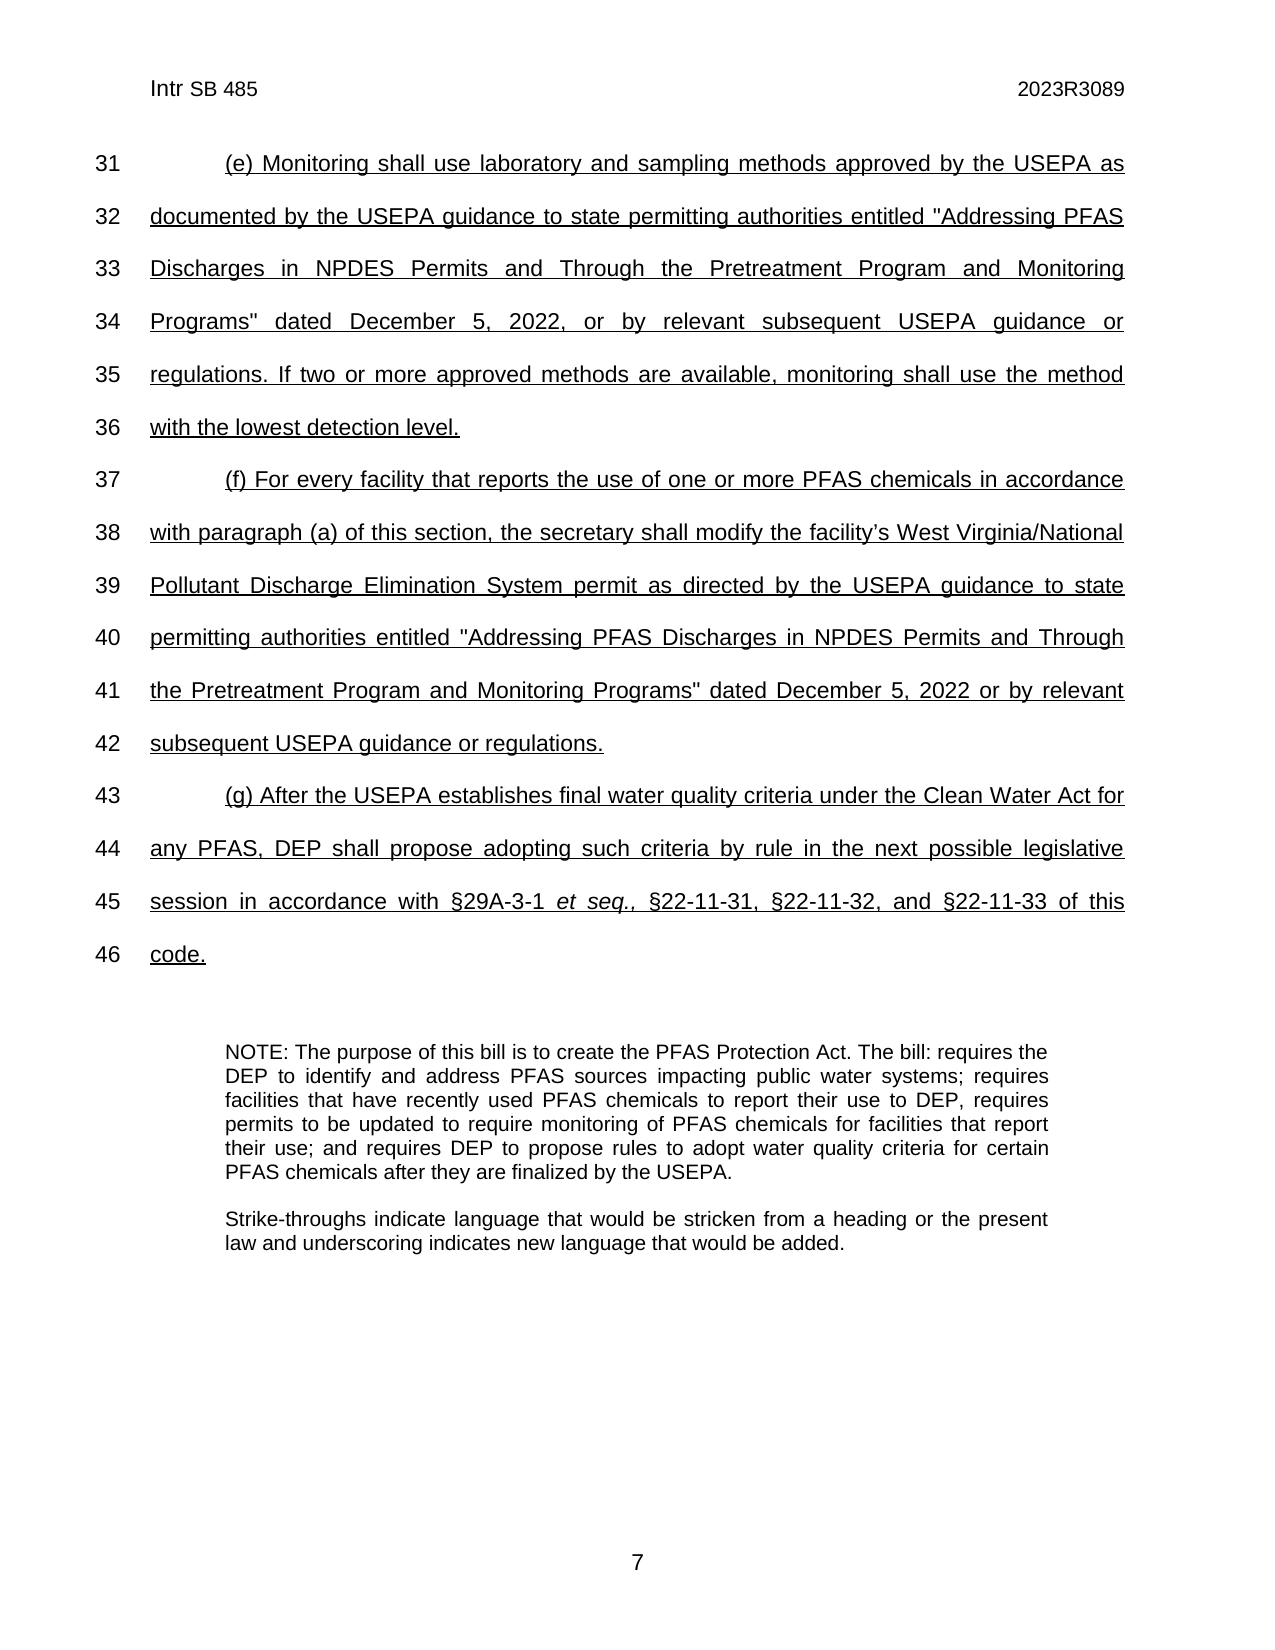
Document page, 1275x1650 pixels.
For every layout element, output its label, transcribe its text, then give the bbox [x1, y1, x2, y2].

text (g) After the USEPA establishes final water quality criteria under the Clean Water Act for any PFAS, DEP shall propose adopting such criteria by rule in the next possible legislative session in accordance with §29A-3-1 et seq., §22-11-31, §22-11-32, and §22-11-33 of this code. [150, 859, 1125, 911]
text (f) For every facility that reports the use of one or more PFAS chemicals in accordance with paragraph (a) of this section, the secretary shall modify the facility’s West Virginia/National Pollutant Discharge Elimination System permit as directed by the USEPA guidance to state permitting authorities entitled "Addressing PFAS Discharges in NPDES Permits and Through the Pretreatment Program and Monitoring Programs" dated December 5, 2022 or by relevant subsequent USEPA guidance or regulations. [150, 701, 1125, 756]
text (e) Monitoring shall use laboratory and sampling methods approved by the USEPA as documented by the USEPA guidance to state permitting authorities entitled "Addressing PFAS Discharges in NPDES Permits and Through the Pretreatment Program and Monitoring Programs" dated December 5, 2022, or by relevant subsequent USEPA guidance or regulations. If two or more approved methods are available, monitoring shall use the method with the lowest detection level. [150, 385, 1125, 440]
text (g) After the USEPA establishes final water quality criteria under the Clean Water Act for any PFAS, DEP shall propose adopting such criteria by rule in the next possible legislative session in accordance with §29A-3-1 et seq., §22-11-31, §22-11-32, and §22-11-33 of this code. [150, 912, 1125, 967]
text Strike-throughs indicate language that would be stricken from a heading or the present law and underscoring indicates new language that would be added. [225, 1207, 1050, 1255]
text (e) Monitoring shall use laboratory and sampling methods approved by the USEPA as documented by the USEPA guidance to state permitting authorities entitled "Addressing PFAS Discharges in NPDES Permits and Through the Pretreatment Program and Monitoring Programs" dated December 5, 2022, or by relevant subsequent USEPA guidance or regulations. If two or more approved methods are available, monitoring shall use the method with the lowest detection level. [150, 279, 1125, 384]
text NOTE: The purpose of this bill is to create the PFAS Protection Act. The bill: requires the DEP to identify and address PFAS sources impacting public water systems; requires facilities that have recently used PFAS chemicals to report their use to DEP, requires permits to be updated to require monitoring of PFAS chemicals for facilities that report their use; and requires DEP to propose rules to adopt water quality criteria for certain PFAS chemicals after they are finalized by the USEPA. [225, 1040, 1050, 1184]
text (f) For every facility that reports the use of one or more PFAS chemicals in accordance with paragraph (a) of this section, the secretary shall modify the facility’s West Virginia/National Pollutant Discharge Elimination System permit as directed by the USEPA guidance to state permitting authorities entitled "Addressing PFAS Discharges in NPDES Permits and Through the Pretreatment Program and Monitoring Programs" dated December 5, 2022 or by relevant subsequent USEPA guidance or regulations. [150, 466, 1125, 594]
text (g) After the USEPA establishes final water quality criteria under the Clean Water Act for any PFAS, DEP shall propose adopting such criteria by rule in the next possible legislative session in accordance with §29A-3-1 et seq., §22-11-31, §22-11-32, and §22-11-33 of this code. [150, 782, 1125, 858]
text (e) Monitoring shall use laboratory and sampling methods approved by the USEPA as documented by the USEPA guidance to state permitting authorities entitled "Addressing PFAS Discharges in NPDES Permits and Through the Pretreatment Program and Monitoring Programs" dated December 5, 2022, or by relevant subsequent USEPA guidance or regulations. If two or more approved methods are available, monitoring shall use the method with the lowest detection level. [150, 150, 1125, 278]
text (f) For every facility that reports the use of one or more PFAS chemicals in accordance with paragraph (a) of this section, the secretary shall modify the facility’s West Virginia/National Pollutant Discharge Elimination System permit as directed by the USEPA guidance to state permitting authorities entitled "Addressing PFAS Discharges in NPDES Permits and Through the Pretreatment Program and Monitoring Programs" dated December 5, 2022 or by relevant subsequent USEPA guidance or regulations. [150, 596, 1125, 647]
text (f) For every facility that reports the use of one or more PFAS chemicals in accordance with paragraph (a) of this section, the secretary shall modify the facility’s West Virginia/National Pollutant Discharge Elimination System permit as directed by the USEPA guidance to state permitting authorities entitled "Addressing PFAS Discharges in NPDES Permits and Through the Pretreatment Program and Monitoring Programs" dated December 5, 2022 or by relevant subsequent USEPA guidance or regulations. [150, 648, 1125, 700]
